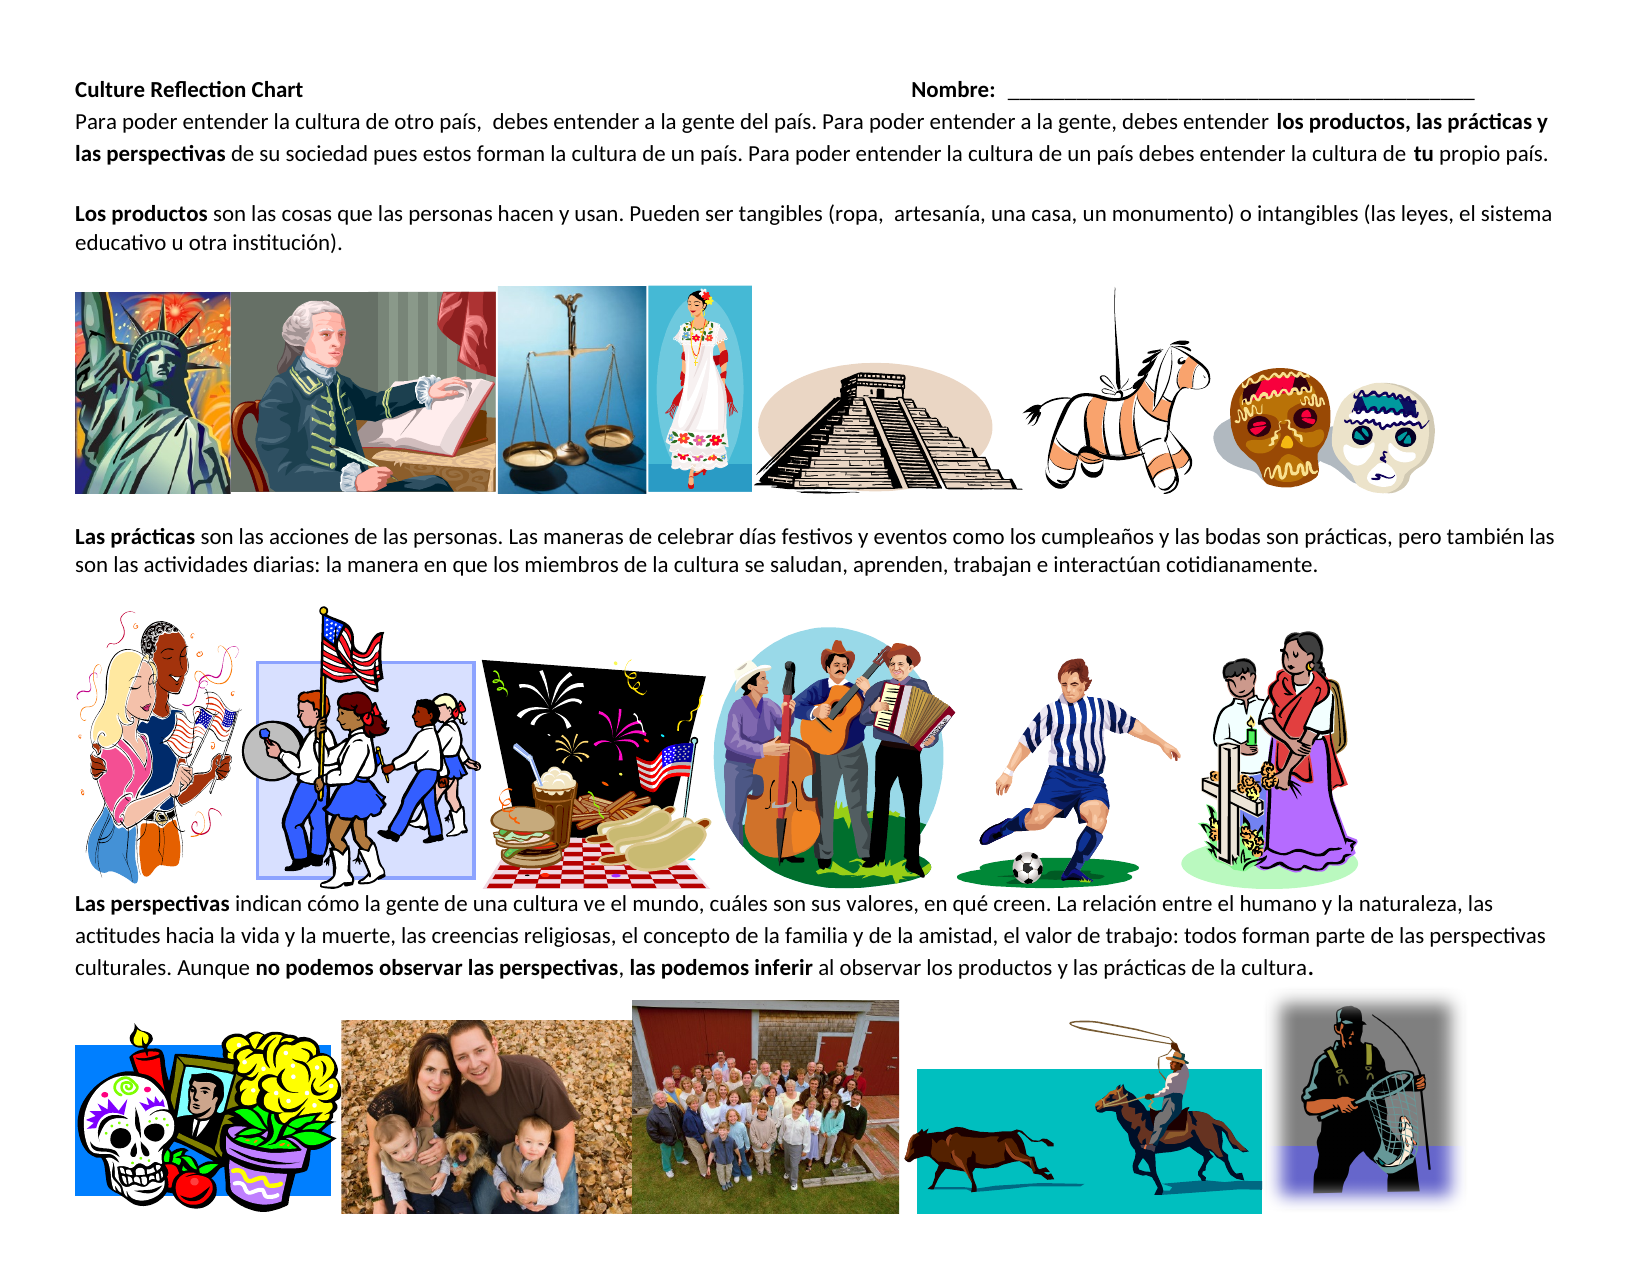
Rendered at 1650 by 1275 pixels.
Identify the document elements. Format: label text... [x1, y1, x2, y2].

text Para poder entender la cultura de otro país, debes entender a la gente del país. Para poder entender a la gente, debes entender los productos, las prácticas y las perspectivas de su sociedad pues estos forman la cultura de un país. Para poder entender la cultura de un país debes entender la cultura de tu propio país. [75, 107, 1575, 167]
text Los productos son las cosas que las personas hacen y usan. Pueden ser tangibles (ropa, artesanía, una casa, un monumento) o intangibles (las leyes, el sistema educativo u otra institución). [75, 199, 1575, 256]
picture [497, 286, 647, 494]
text Las prácticas son las acciones de las personas. Las maneras de celebrar días festivos y eventos como los cumpleaños y las bodas son prácticas, pero también las son las actividades diarias: la manera en que los miembros de la cultura se saludan, aprenden, trabajan e interactúan cotidianamente. [75, 522, 1575, 578]
text Las perspectivas indican cómo la gente de una cultura ve el mundo, cuáles son sus valores, en qué creen. La relación entre el humano y la naturaleza, las actitudes hacia la vida y la muerte, las creencias religiosas, el concepto de la familia y de la amistad, el valor de trabajo: todos forman parte de las perspectivas culturales. Aunque no podemos observar las perspectivas, las podemos inferir al observar los productos y las prácticas de la cultura. [75, 889, 1575, 1219]
picture [75, 292, 231, 494]
picture [341, 1000, 900, 1214]
text Culture Reflection Chart Nombre: _________________________________________ [75, 75, 1575, 103]
